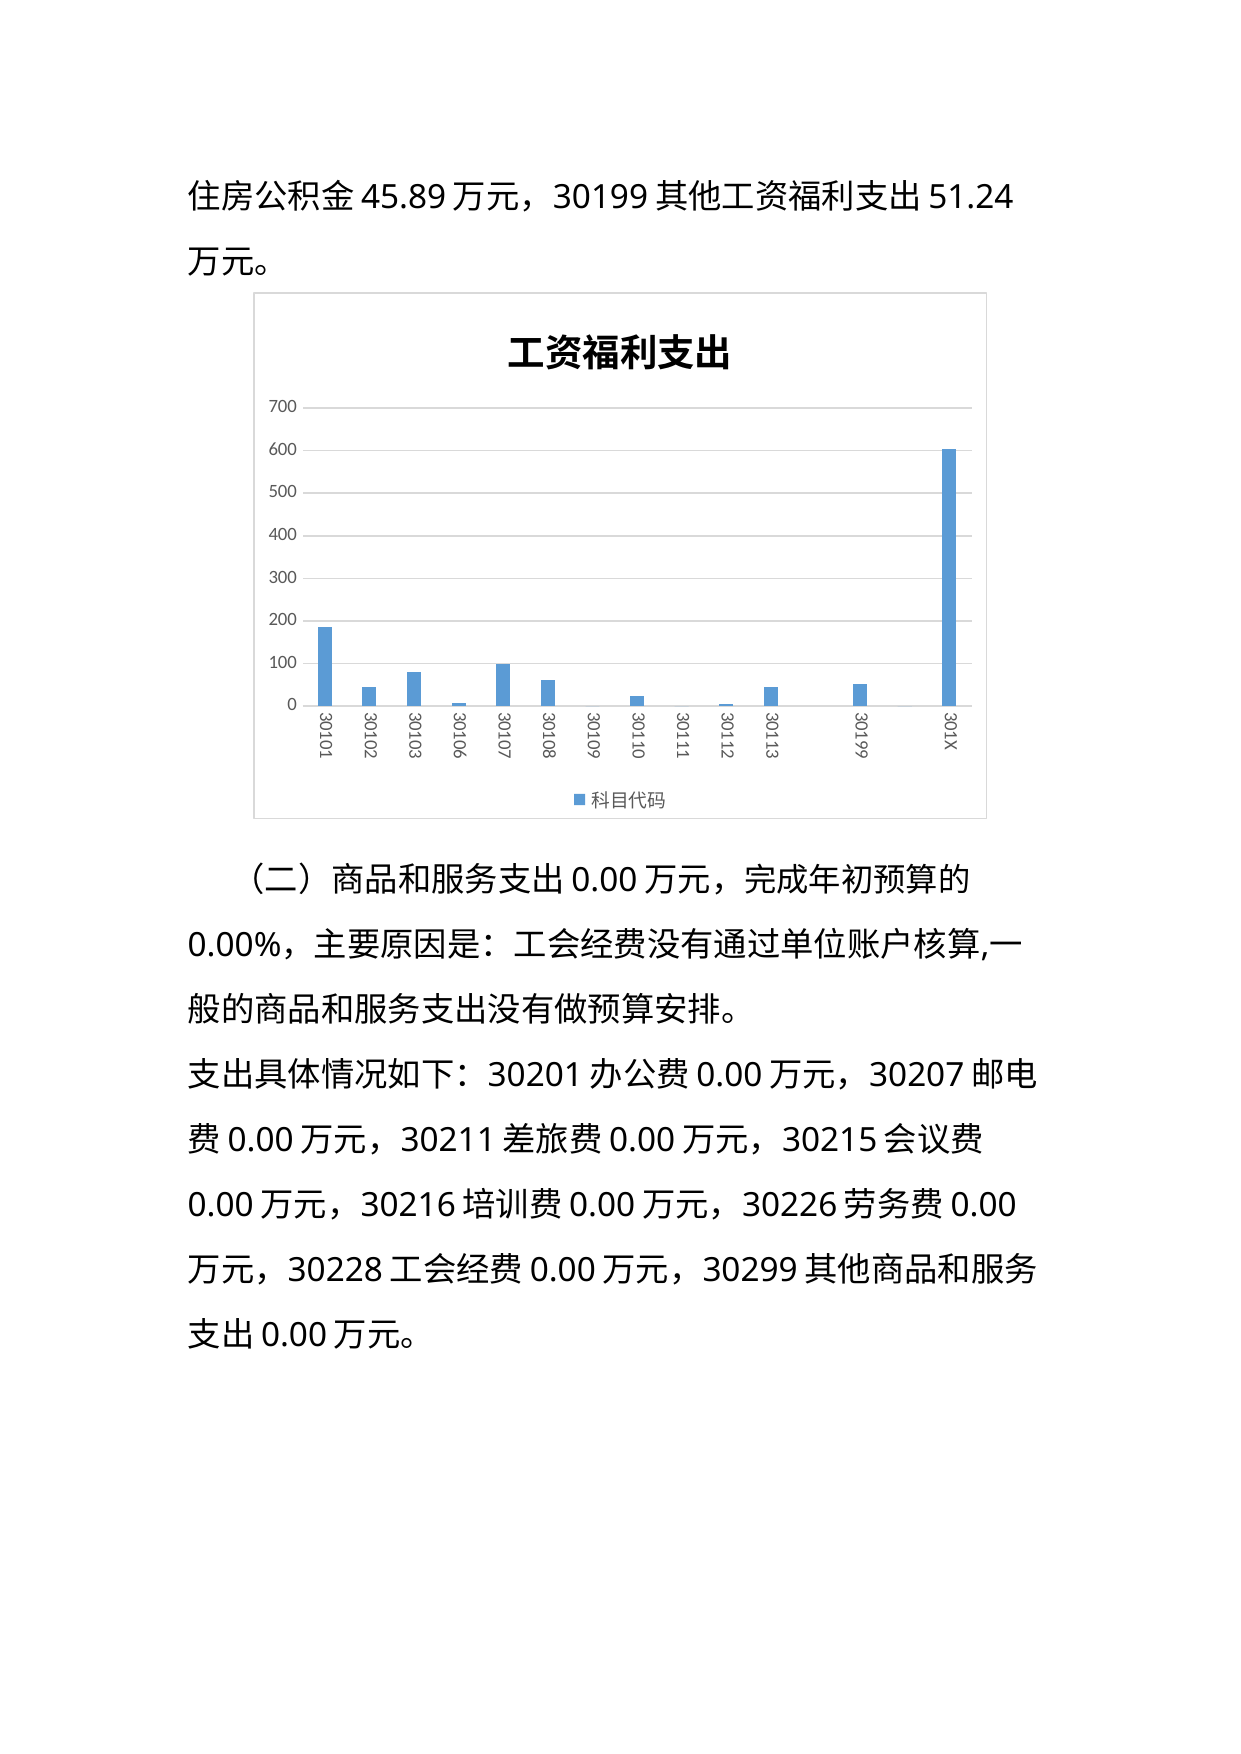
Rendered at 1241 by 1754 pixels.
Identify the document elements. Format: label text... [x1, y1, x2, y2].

list 商品和服务支出0.00万元，完成年初预算的0.00%，主要原因是：工会经费没有通过单位账户核算,一般的商品和服务支出没有做预算安排。 [187, 844, 1053, 1039]
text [187, 162, 1053, 292]
text 支出具体情况如下：30201办公费0.00万元，30207邮电费0.00万元，30211差旅费0.00万元，30215会议费0.00万元，30216培训费0.00万元，30226劳务费0.00万元，30228工会经费0.00万元，30299其他商品和服务支出0.00万元。 [187, 1039, 1053, 1364]
